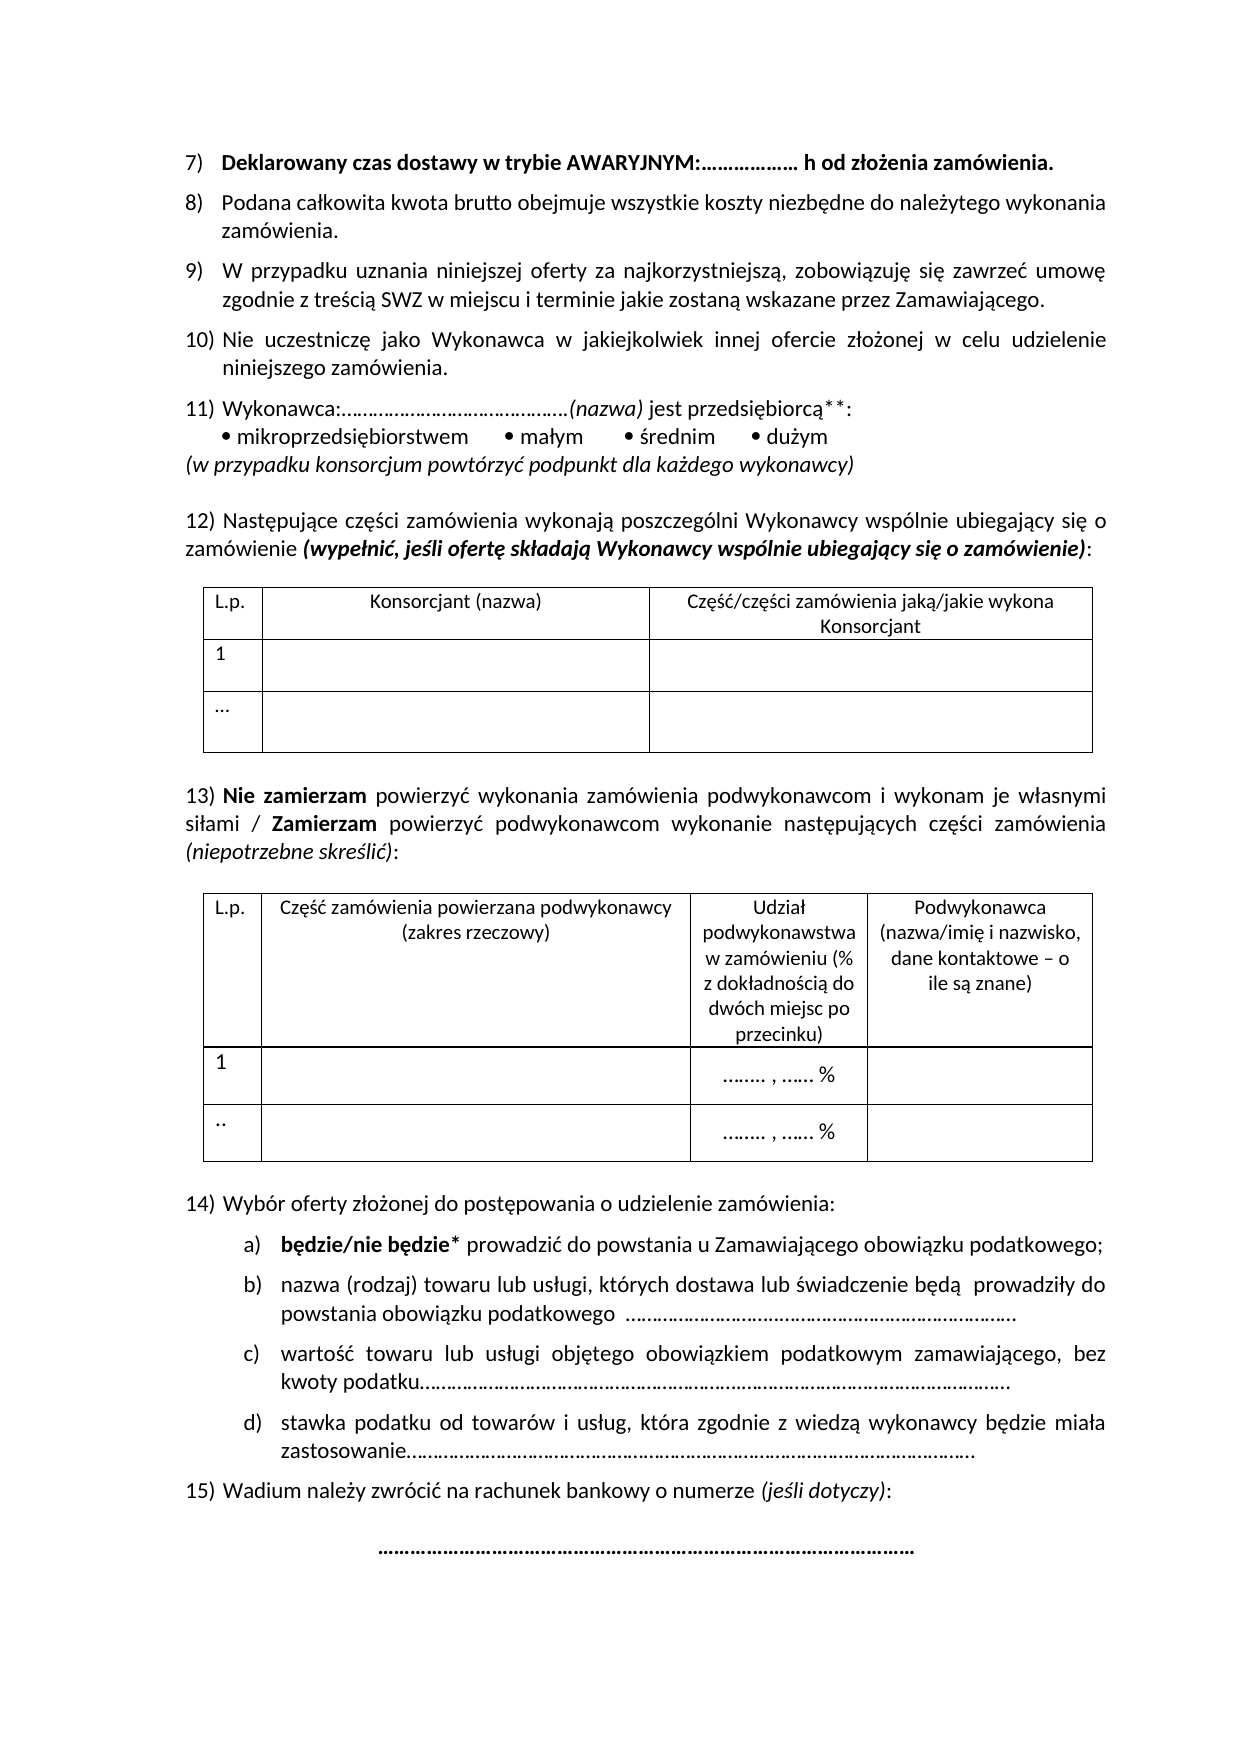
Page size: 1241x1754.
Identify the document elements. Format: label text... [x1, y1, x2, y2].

list Deklarowany czas dostawy w trybie AWARYJNYM:……………… h od złożenia zamówienia. [185, 148, 1107, 176]
list Wybór oferty złożonej do postępowania o udzielenie zamówienia: [185, 1189, 1107, 1218]
list Następujące części zamówienia wykonają poszczególni Wykonawcy wspólnie ubiegający się o zamówienie (wypełnić, jeśli ofertę składają Wykonawcy wspólnie ubiegający się o zamówienie): [185, 506, 1107, 562]
table_cell [650, 640, 1092, 691]
table_cell .. [204, 1105, 261, 1161]
list będzie/nie będzie* prowadzić do powstania u Zamawiającego obowiązku podatkowego; [243, 1230, 1107, 1258]
table_header Udział podwykonawstwa w zamówieniu (% z dokładnością do dwóch miejsc po przecinku) [691, 894, 867, 1046]
table_cell …….. , …… % [691, 1048, 867, 1103]
table_header L.p. [204, 588, 262, 639]
table_header Część zamówienia powierzana podwykonawcy (zakres rzeczowy) [262, 894, 690, 1046]
text mikroprzedsiębiorstwem małym średnim dużym [222, 422, 1107, 450]
table_header Podwykonawca (nazwa/imię i nazwisko, dane kontaktowe – o ile są znane) [868, 894, 1092, 1046]
list stawka podatku od towarów i usług, która zgodnie z wiedzą wykonawcy będzie miała zastosowanie……………………………………………………………………………………………… [243, 1408, 1107, 1464]
list Wadium należy zwrócić na rachunek bankowy o numerze (jeśli dotyczy): [185, 1476, 1107, 1504]
list Nie uczestniczę jako Wykonawca w jakiejkolwiek innej ofercie złożonej w celu udzielenie niniejszego zamówienia. [185, 325, 1107, 381]
table_cell 1 [204, 1048, 261, 1103]
table_cell … [204, 692, 262, 752]
table_header Część/części zamówienia jaką/jakie wykona Konsorcjant [650, 588, 1092, 639]
table_cell [650, 692, 1092, 752]
table_cell [263, 692, 649, 752]
list Wykonawca:…………………………………….(nazwa) jest przedsiębiorcą**: [185, 394, 1107, 422]
list (w przypadku konsorcjum powtórzyć podpunkt dla każdego wykonawcy) [185, 450, 1107, 478]
list Podana całkowita kwota brutto obejmuje wszystkie koszty niezbędne do należytego wykonania zamówienia. [185, 188, 1107, 244]
list Nie zamierzam powierzyć wykonania zamówienia podwykonawcom i wykonam je własnymi siłami / Zamierzam powierzyć podwykonawcom wykonanie następujących części zamówienia (niepotrzebne skreślić): [185, 781, 1107, 865]
table_cell 1 [204, 640, 262, 691]
list wartość towaru lub usługi objętego obowiązkiem podatkowym zamawiającego, bez kwoty podatku…………………………………………………….…………………………………………… [243, 1339, 1107, 1395]
table_cell [262, 1105, 690, 1161]
table_cell [262, 1048, 690, 1103]
table_cell [263, 640, 649, 691]
table_header Konsorcjant (nazwa) [263, 588, 649, 639]
list ……………………………………………………………………………………… [185, 1532, 1107, 1560]
list W przypadku uznania niniejszej oferty za najkorzystniejszą, zobowiązuję się zawrzeć umowę zgodnie z treścią SWZ w miejscu i terminie jakie zostaną wskazane przez Zamawiającego. [185, 257, 1107, 313]
table_cell [868, 1105, 1092, 1161]
table_cell [868, 1048, 1092, 1103]
list nazwa (rodzaj) towaru lub usługi, których dostawa lub świadczenie będą prowadziły do powstania obowiązku podatkowego ………………………..……………………………………… [243, 1271, 1107, 1327]
table_cell …….. , …… % [691, 1105, 867, 1161]
table_header L.p. [204, 894, 261, 1046]
